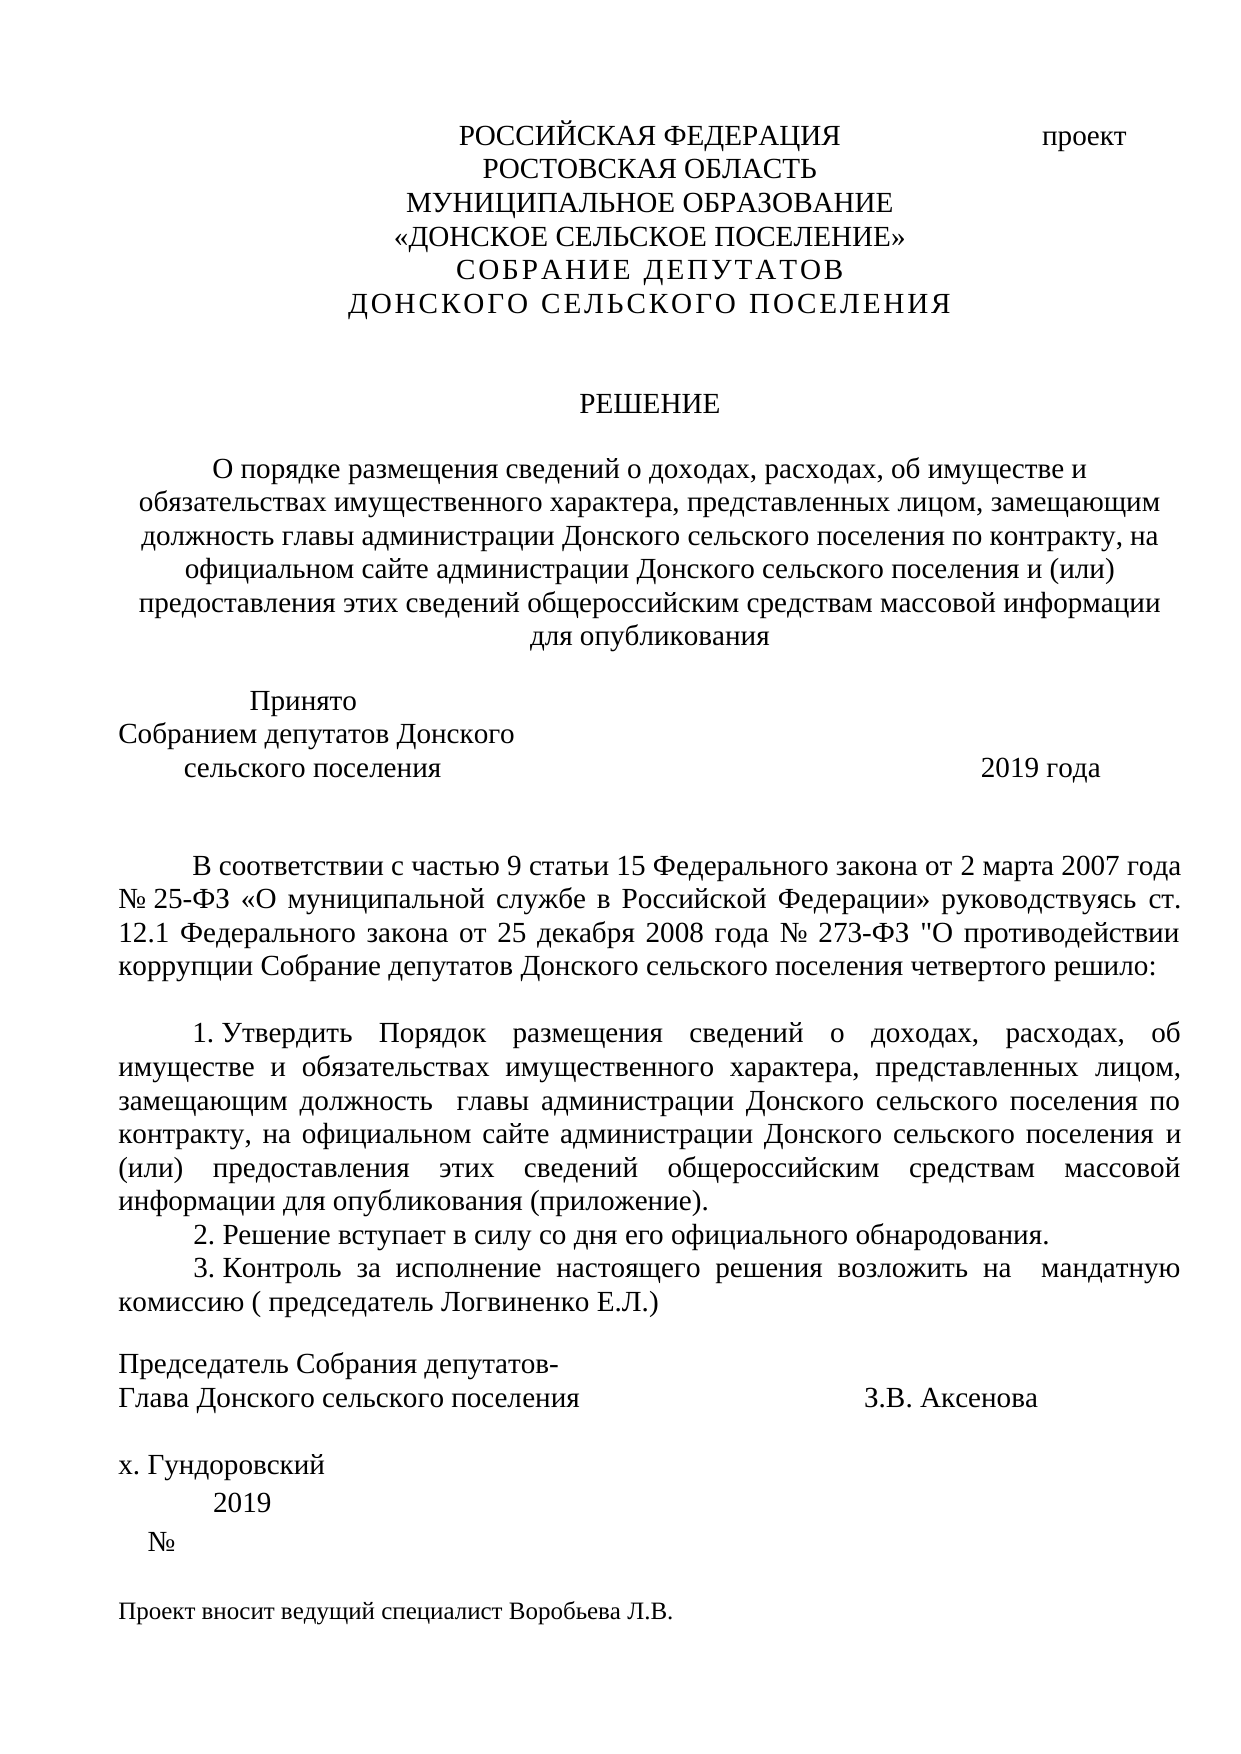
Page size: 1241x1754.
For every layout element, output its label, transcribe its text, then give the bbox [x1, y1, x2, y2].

text 2. Решение вступает в силу со дня его официального обнародования. [118, 1217, 1181, 1250]
text Принято [118, 683, 1181, 716]
text РЕШЕНИЕ [118, 386, 1181, 420]
text О порядке размещения сведений о доходах, расходах, об имуществе и обязательствах имущественного характера, представленных лицом, замещающим должность главы администрации Донского сельского поселения по контракту, на официальном сайте администрации Донского сельского поселения и (или) предоставления этих сведений общероссийским средствам массовой информации для опубликования [118, 451, 1181, 652]
text 1. Утвердить Порядок размещения сведений о доходах, расходах, об имуществе и обязательствах имущественного характера, представленных лицом, замещающим должность главы администрации Донского сельского поселения по контракту, на официальном сайте администрации Донского сельского поселения и (или) предоставления этих сведений общероссийским средствам массовой информации для опубликования (приложение). [118, 1016, 1181, 1217]
text 2019 [118, 1485, 1181, 1519]
text МУНИЦИПАЛЬНОЕ ОБРАЗОВАНИЕ [118, 185, 1181, 219]
text Проект вносит ведущий специалист Воробьева Л.В. [118, 1596, 1181, 1625]
text сельского поселения 2019 года [118, 750, 1181, 783]
text СОБРАНИЕ ДЕПУТАТОВ [118, 252, 1181, 286]
text «ДОНСКОЕ СЕЛЬСКОЕ ПОСЕЛЕНИЕ» [118, 219, 1181, 252]
text ДОНСКОГО СЕЛЬСКОГО ПОСЕЛЕНИЯ [118, 286, 1181, 319]
text № [118, 1524, 1181, 1557]
text х. Гундоровский [118, 1447, 1181, 1480]
text Собранием депутатов Донского [118, 716, 1181, 750]
text Председатель Собрания депутатов- [118, 1346, 1181, 1380]
text В соответствии с частью 9 статьи 15 Федерального закона от 2 марта 2007 года № 25-ФЗ «О муниципальной службе в Российской Федерации» руководствуясь ст. 12.1 Федерального закона от 25 декабря 2008 года № 273-ФЗ "О противодействии коррупции Собрание депутатов Донского сельского поселения четвертого решило: [118, 848, 1181, 982]
text РОССИЙСКАЯ ФЕДЕРАЦИЯ проект [118, 118, 1181, 152]
text 3. Контроль за исполнение настоящего решения возложить на мандатную комиссию ( председатель Логвиненко Е.Л.) [118, 1250, 1181, 1317]
text Глава Донского сельского поселения З.В. Аксенова [118, 1380, 1181, 1413]
text РОСТОВСКАЯ ОБЛАСТЬ [118, 152, 1181, 185]
